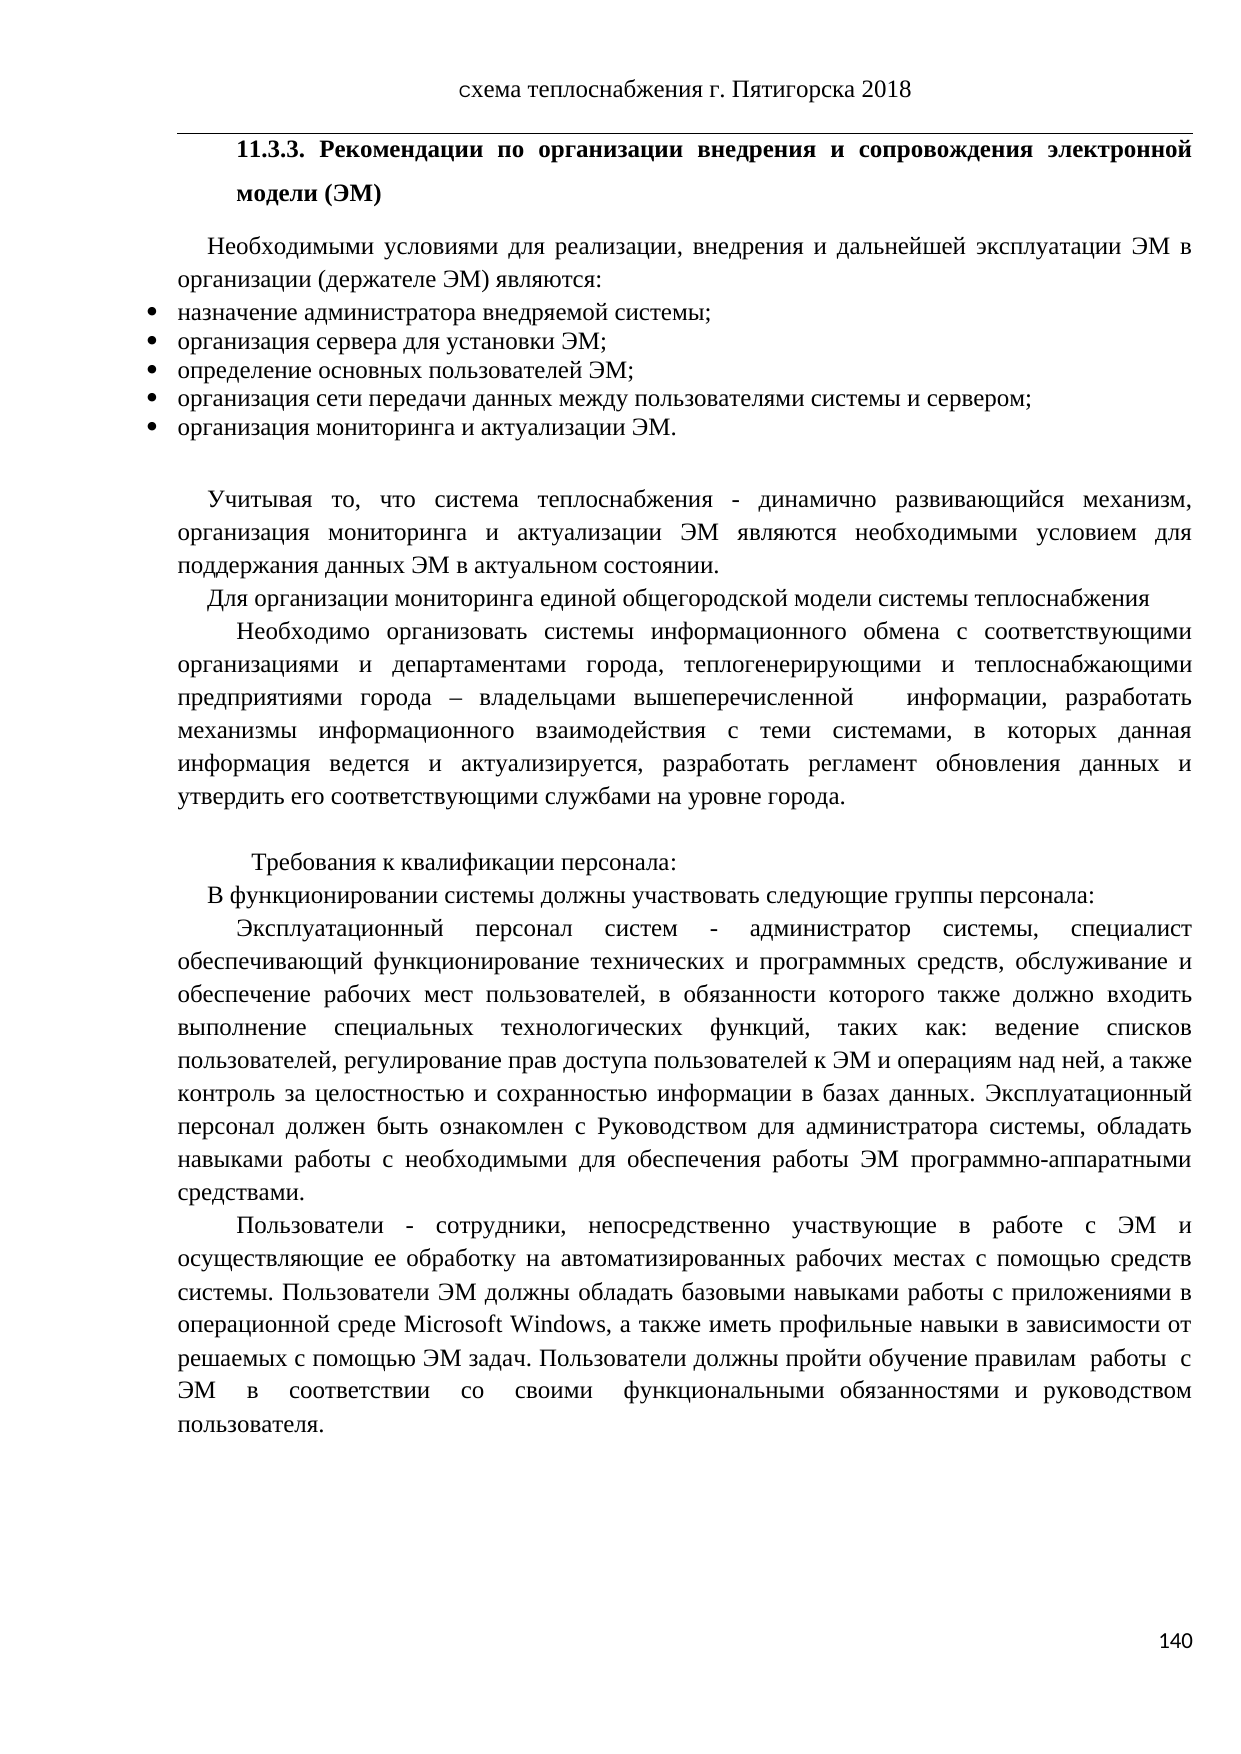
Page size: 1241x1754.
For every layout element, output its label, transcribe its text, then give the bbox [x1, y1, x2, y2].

list определение основных пользователей ЭМ; [148, 355, 1193, 383]
list назначение администратора внедряемой системы; [148, 297, 1193, 326]
list организация сети передачи данных между пользователями системы и сервером; [148, 383, 1193, 412]
subtitle 11.3.3. Рекомендации по организации внедрения и сопровождения электронной модели (ЭМ) [236, 134, 1193, 206]
text Необходимо организовать системы информационного обмена с соответствующими организациями и департаментами города, теплогенерирующими и теплоснабжающими предприятиями города – владельцами вышеперечисленной информации, разработать механизмы информационного взаимодействия с теми системами, в которых данная информация ведется и актуализируется, разработать регламент обновления данных и утвердить его соответствующими службами на уровне города. [177, 616, 1193, 810]
text Требования к квалификации персонала: [177, 847, 1193, 876]
list организация сервера для установки ЭМ; [148, 326, 1193, 355]
text Необходимыми условиями для реализации, внедрения и дальнейшей эксплуатации ЭМ в организации (держателе ЭМ) являются: [177, 231, 1193, 293]
text Эксплуатационный персонал систем - администратор системы, специалист обеспечивающий функционирование технических и программных средств, обслуживание и обеспечение рабочих мест пользователей, в обязанности которого также должно входить выполнение специальных технологических функций, таких как: ведение списков пользователей, регулирование прав доступа пользователей к ЭМ и операциям над ней, а также контроль за целостностью и сохранностью информации в базах данных. Эксплуатационный персонал должен быть ознакомлен с Руководством для администратора системы, обладать навыками работы с необходимыми для обеспечения работы ЭМ программно-аппаратными средствами. [177, 913, 1193, 1206]
text Учитывая то, что система теплоснабжения - динамично развивающийся механизм, организация мониторинга и актуализации ЭМ являются необходимыми условием для поддержания данных ЭМ в актуальном состоянии. [177, 484, 1193, 579]
text В функционировании системы должны участвовать следующие группы персонала: [177, 880, 1193, 909]
text Для организации мониторинга единой общегородской модели системы теплоснабжения [177, 583, 1193, 612]
text Пользователи - сотрудники, непосредственно участвующие в работе с ЭМ и осуществляющие ее обработку на автоматизированных рабочих местах с помощью средств системы. Пользователи ЭМ должны обладать базовыми навыками работы с приложениями в операционной среде Microsoft Windows, а также иметь профильные навыки в зависимости от решаемых с помощью ЭМ задач. Пользователи должны пройти обучение правилам работы с ЭМ в соответствии со своими функциональными обязанностями и руководством пользователя. [177, 1211, 1193, 1437]
list организация мониторинга и актуализации ЭМ. [148, 412, 1193, 441]
